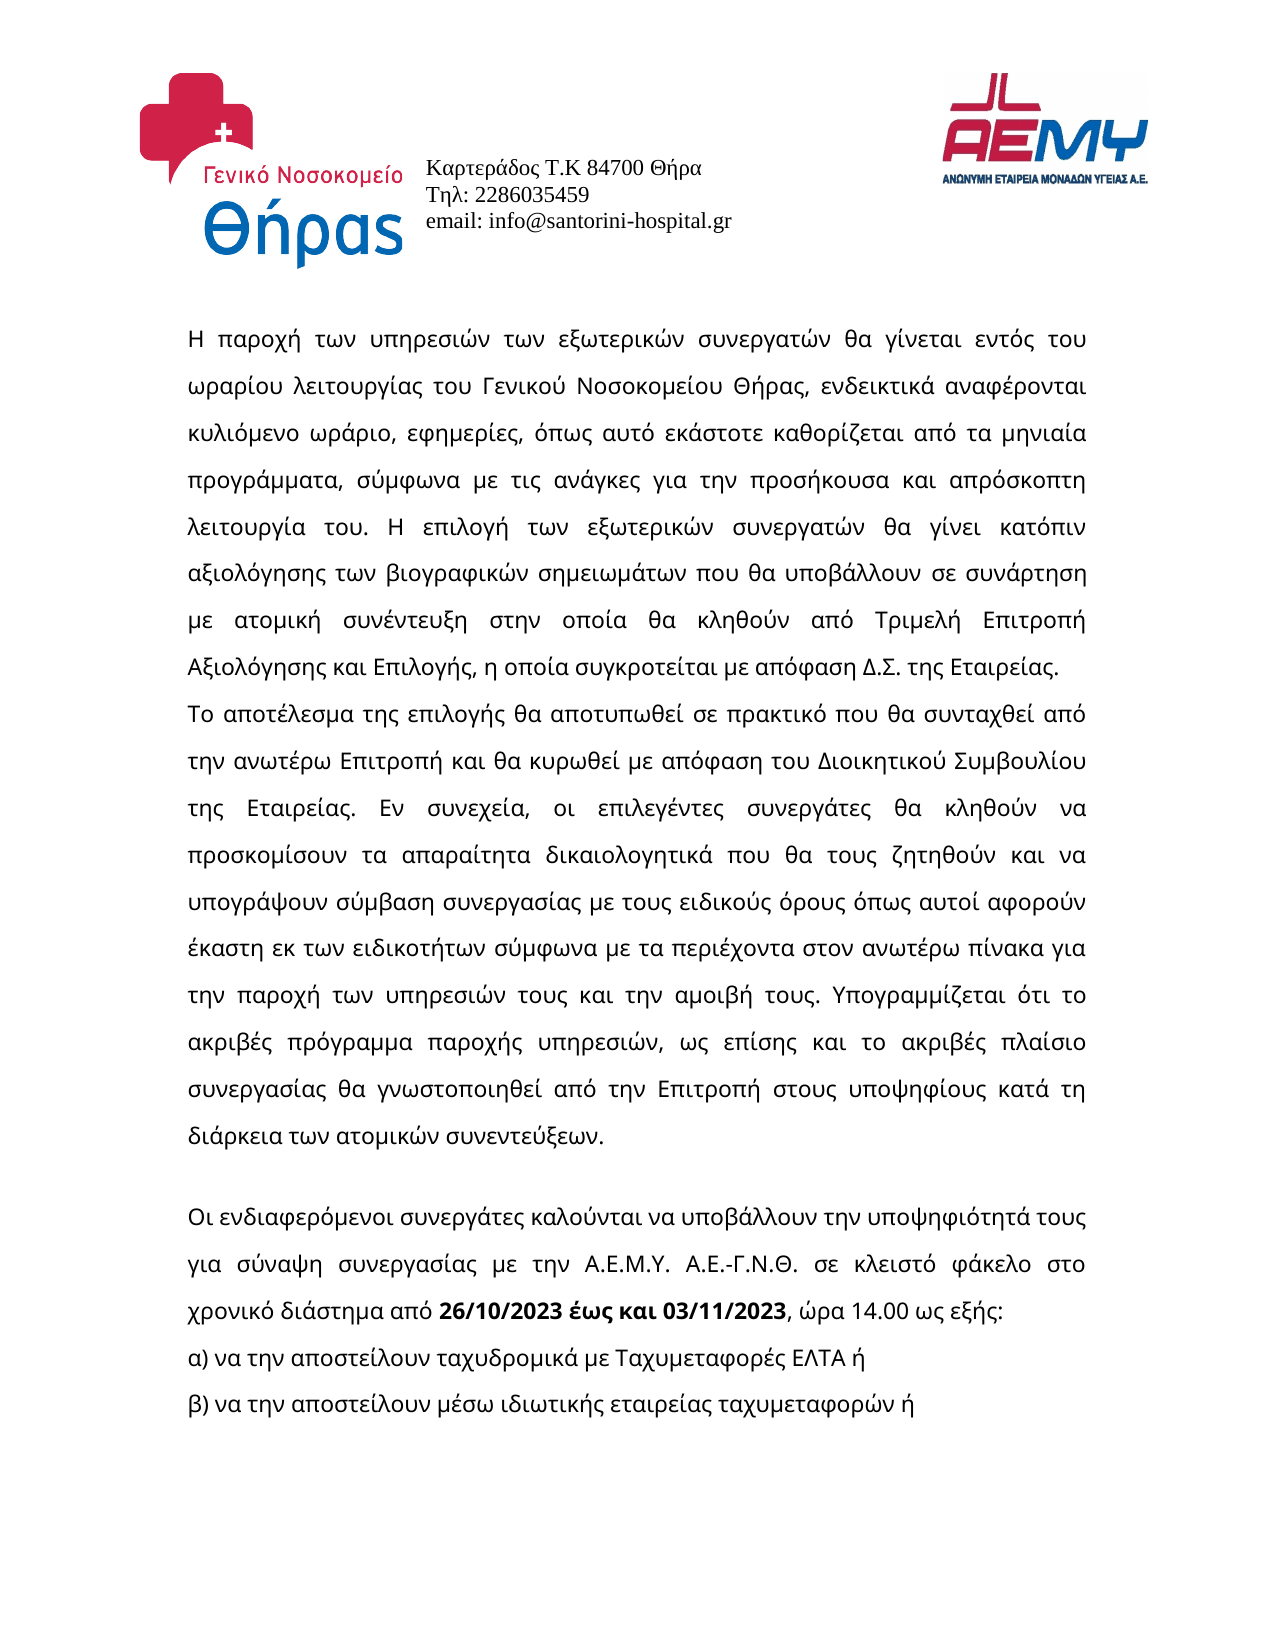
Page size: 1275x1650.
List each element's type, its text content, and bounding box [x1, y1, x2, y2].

text β) να την αποστείλουν μέσω ιδιωτικής εταιρείας ταχυμεταφορών ή [187, 1388, 1087, 1419]
text Η παροχή των υπηρεσιών των εξωτερικών συνεργατών θα γίνεται εντός του ωραρίου λειτουργίας του Γενικού Νοσοκομείου Θήρας, ενδεικτικά αναφέρονται κυλιόμενο ωράριο, εφημερίες, όπως αυτό εκάστοτε καθορίζεται από τα μηνιαία προγράμματα, σύμφωνα με τις ανάγκες για την προσήκουσα και απρόσκοπτη λειτουργία του. Η επιλογή των εξωτερικών συνεργατών θα γίνει κατόπιν αξιολόγησης των βιογραφικών σημειωμάτων που θα υποβάλλουν σε συνάρτηση με ατομική συνέντευξη στην οποία θα κληθούν από Τριμελή Επιτροπή Αξιολόγησης και Επιλογής, η οποία συγκροτείται με απόφαση Δ.Σ. της Εταιρείας. [187, 323, 1087, 682]
picture [139, 73, 403, 269]
text Το αποτέλεσμα της επιλογής θα αποτυπωθεί σε πρακτικό που θα συνταχθεί από την ανωτέρω Επιτροπή και θα κυρωθεί με απόφαση του Διοικητικού Συμβουλίου της Εταιρείας. Εν συνεχεία, οι επιλεγέντες συνεργάτες θα κληθούν να προσκομίσουν τα απαραίτητα δικαιολογητικά που θα τους ζητηθούν και να υπογράψουν σύμβαση συνεργασίας με τους ειδικούς όρους όπως αυτοί αφορούν έκαστη εκ των ειδικοτήτων σύμφωνα με τα περιέχοντα στον ανωτέρω πίνακα για την παροχή των υπηρεσιών τους και την αμοιβή τους. Υπογραμμίζεται ότι το ακριβές πρόγραμμα παροχής υπηρεσιών, ως επίσης και το ακριβές πλαίσιο συνεργασίας θα γνωστοποιηθεί από την Επιτροπή στους υποψηφίους κατά τη διάρκεια των ατομικών συνεντεύξεων. [187, 698, 1087, 1151]
picture [942, 73, 1149, 188]
text Οι ενδιαφερόμενοι συνεργάτες καλούνται να υποβάλλουν την υποψηφιότητά τους για σύναψη συνεργασίας με την Α.Ε.Μ.Υ. Α.Ε.-Γ.Ν.Θ. σε κλειστό φάκελο στο χρονικό διάστημα από 26/10/2023 έως και 03/11/2023, ώρα 14.00 ως εξής: [187, 1201, 1087, 1326]
text α) να την αποστείλουν ταχυδρομικά με Ταχυμεταφορές ΕΛΤΑ ή [187, 1341, 1087, 1373]
